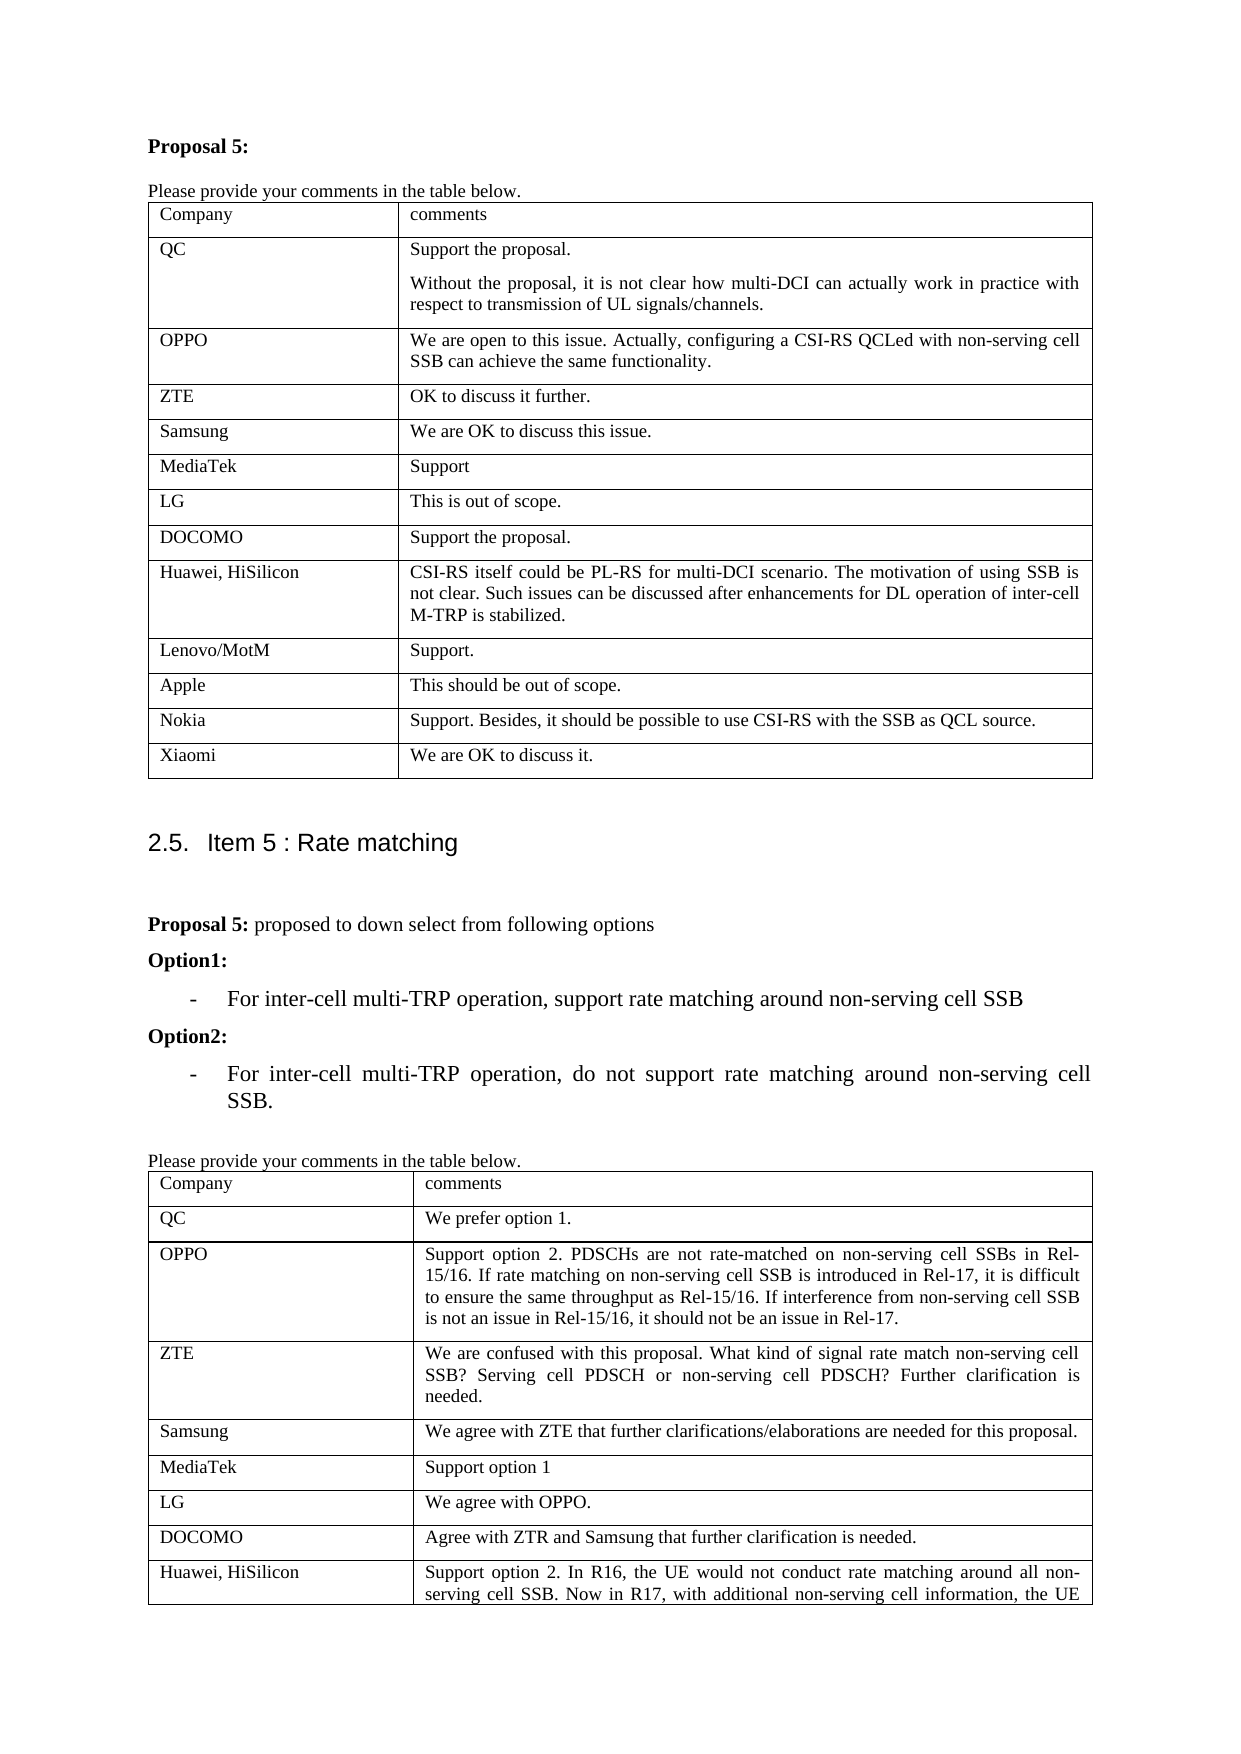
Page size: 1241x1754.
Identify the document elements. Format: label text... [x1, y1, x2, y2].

table_cell Agree with ZTR and Samsung that further clarification is needed. [414, 1526, 1092, 1560]
table_cell Support [399, 455, 1092, 489]
table_cell LG [149, 1491, 413, 1525]
table_cell Samsung [149, 1420, 413, 1454]
table_cell This is out of scope. [399, 490, 1092, 524]
table_cell ZTE [149, 385, 398, 419]
table_header comments [399, 203, 1092, 237]
table_cell Support option 2. PDSCHs are not rate-matched on non-serving cell SSBs in Rel-15/16. If rate matching on non-serving cell SSB is introduced in Rel-17, it is difficult to ensure the same throughput as Rel-15/16. If interference from non-serving cell SSB is not an issue in Rel-15/16, it should not be an issue in Rel-17. [414, 1243, 1092, 1341]
table_cell Xiaomi [149, 744, 398, 778]
table_cell Support. Besides, it should be possible to use CSI-RS with the SSB as QCL source. [399, 709, 1092, 743]
table_cell DOCOMO [149, 1526, 413, 1560]
table_cell DOCOMO [149, 526, 398, 559]
title Item 5 : Rate matching [148, 828, 1092, 856]
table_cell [414, 1561, 1092, 1604]
table_cell QC [149, 238, 398, 327]
text Proposal 5: proposed to down select from following options [148, 912, 1092, 936]
table_cell OPPO [149, 329, 398, 384]
table_cell OPPO [149, 1243, 413, 1341]
table_cell Huawei, HiSilicon [149, 1561, 413, 1604]
table_cell We are OK to discuss it. [399, 744, 1092, 778]
table_cell MediaTek [149, 1456, 413, 1489]
table_cell Apple [149, 674, 398, 708]
text Option1: [148, 948, 1092, 972]
table_cell Lenovo/MotM [149, 639, 398, 673]
table_cell ZTE [149, 1342, 413, 1419]
table_cell LG [149, 490, 398, 524]
text Please provide your comments in the table below. [148, 1149, 1092, 1171]
table_cell Nokia [149, 709, 398, 743]
table_cell We agree with OPPO. [414, 1491, 1092, 1525]
table_cell We agree with ZTE that further clarifications/elaborations are needed for this proposal. [414, 1420, 1092, 1454]
table_cell Samsung [149, 420, 398, 454]
table_cell OK to discuss it further. [399, 385, 1092, 419]
table_header Company [149, 1172, 413, 1206]
table_cell We are confused with this proposal. What kind of signal rate match non-serving cell SSB? Serving cell PDSCH or non-serving cell PDSCH? Further clarification is needed. [414, 1342, 1092, 1419]
table_cell MediaTek [149, 455, 398, 489]
table_cell Support option 1 [414, 1456, 1092, 1489]
table_cell Support the proposal. Without the proposal, it is not clear how multi-DCI can actually work in practice with respect to transmission of UL signals/channels. [399, 238, 1092, 327]
table_cell This should be out of scope. [399, 674, 1092, 708]
table_cell CSI-RS itself could be PL-RS for multi-DCI scenario. The motivation of using SSB is not clear. Such issues can be discussed after enhancements for DL operation of inter-cell M-TRP is stabilized. [399, 561, 1092, 638]
table_cell QC [149, 1207, 413, 1241]
table_header comments [414, 1172, 1092, 1206]
table_cell Huawei, HiSilicon [149, 561, 398, 638]
text Proposal 5: [148, 134, 1092, 158]
table_header Company [149, 203, 398, 237]
table_cell Support. [399, 639, 1092, 673]
text Please provide your comments in the table below. [148, 180, 1092, 202]
list For inter-cell multi-TRP operation, support rate matching around non-serving cell SSB [189, 985, 1092, 1011]
table_cell We prefer option 1. [414, 1207, 1092, 1241]
text Option2: [148, 1024, 1092, 1048]
table_cell We are OK to discuss this issue. [399, 420, 1092, 454]
list For inter-cell multi-TRP operation, do not support rate matching around non-serving cell SSB. [189, 1060, 1092, 1113]
table_cell We are open to this issue. Actually, configuring a CSI-RS QCLed with non-serving cell SSB can achieve the same functionality. [399, 329, 1092, 384]
table_cell Support the proposal. [399, 526, 1092, 559]
